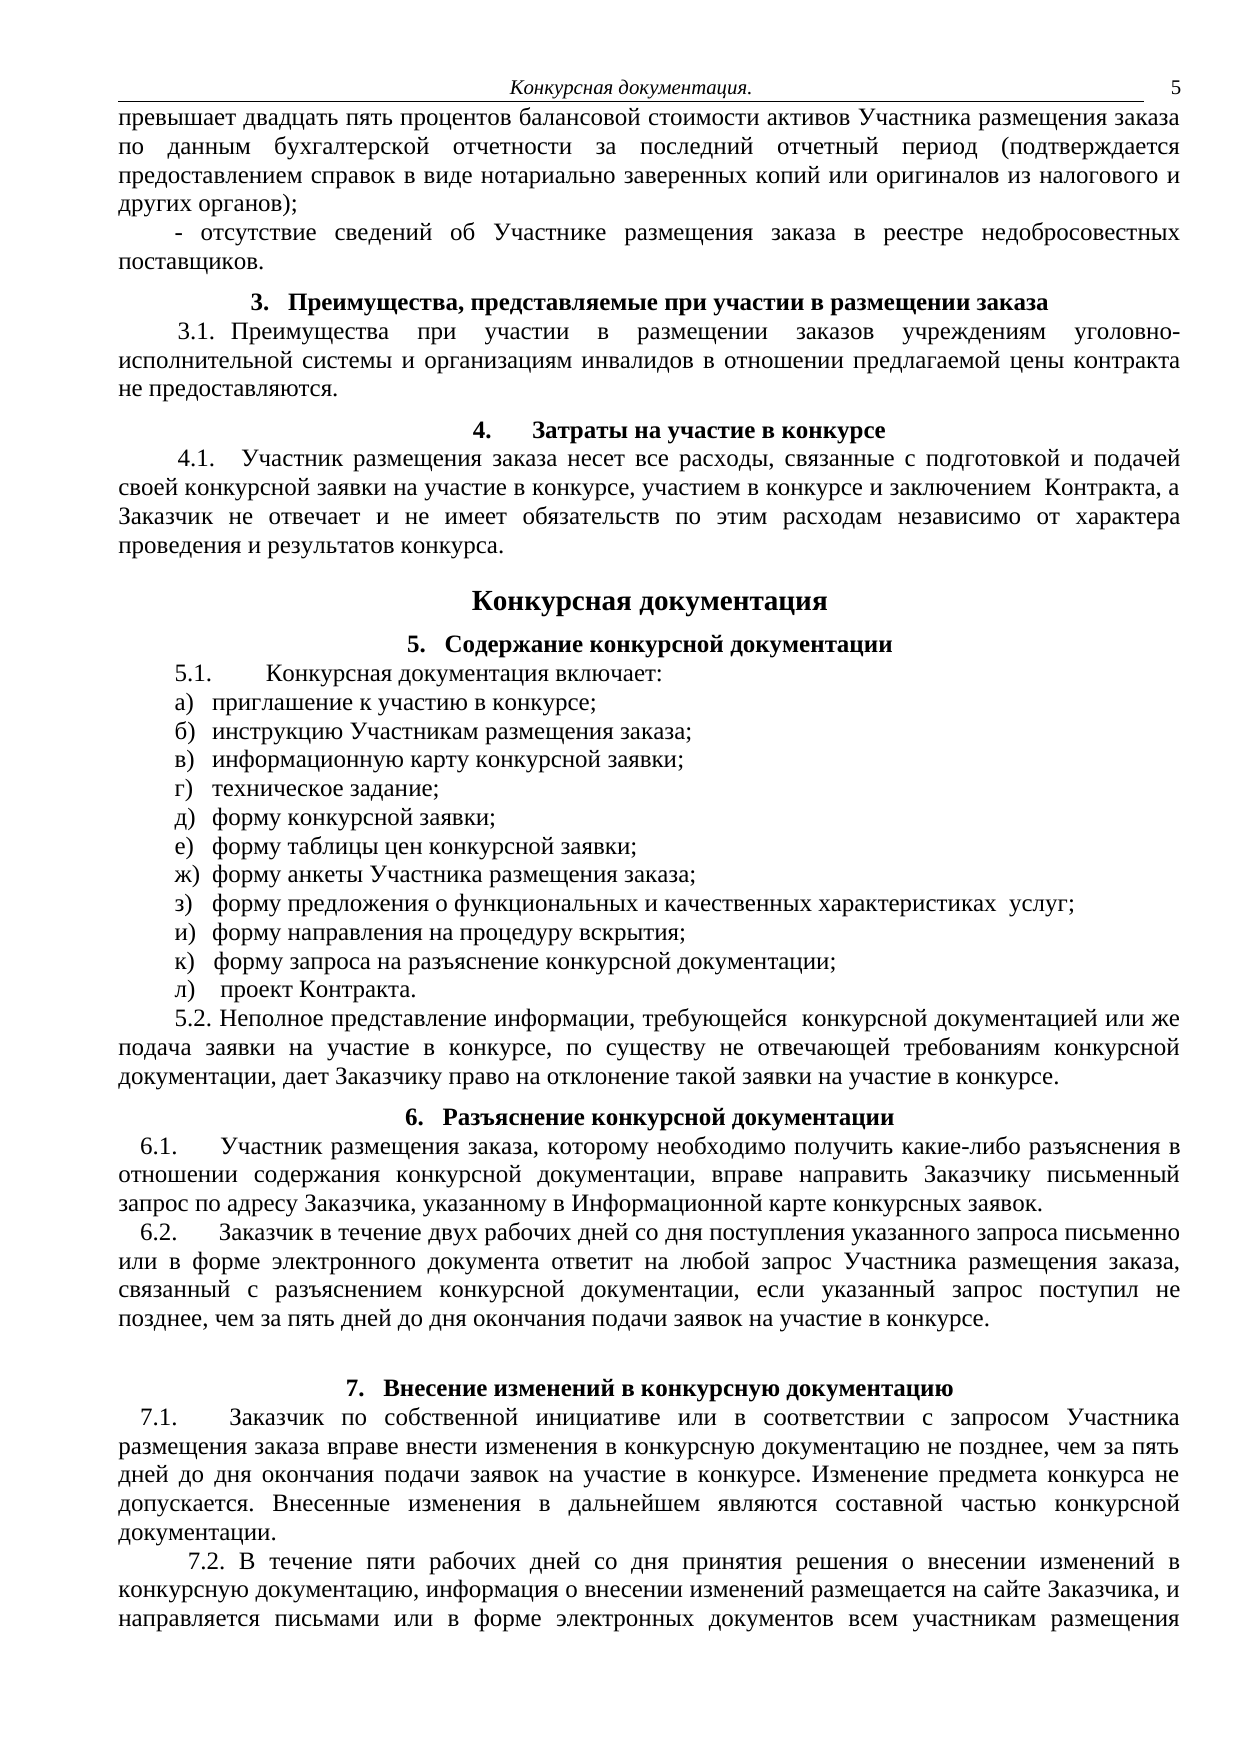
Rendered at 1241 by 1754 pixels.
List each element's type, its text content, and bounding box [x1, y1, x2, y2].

list Содержание конкурсной документации [118, 629, 1181, 658]
text ж) форму анкеты Участника размещения заказа; [118, 859, 1181, 888]
text и) форму направления на процедуру вскрытия; [118, 917, 1181, 946]
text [118, 1546, 1181, 1632]
text в) информационную карту конкурсной заявки; [118, 744, 1181, 773]
list Разъяснение конкурсной документации [118, 1102, 1181, 1131]
list Преимущества, представляемые при участии в размещении заказа [118, 287, 1181, 316]
list Заказчик по собственной инициативе или в соответствии с запросом Участника размещения заказа вправе внести изменения в конкурсную документацию не позднее, чем за пять дней до дня окончания подачи заявок на участие в конкурсе. Изменение предмета конкурса не допускается. Внесенные изменения в дальнейшем являются составной частью конкурсной документации. [118, 1402, 1181, 1546]
list Участник размещения заказа, которому необходимо получить какие-либо разъяснения в отношении содержания конкурсной документации, вправе направить Заказчику письменный запрос по адресу Заказчика, указанному в Информационной карте конкурсных заявок. [118, 1131, 1181, 1217]
list Внесение изменений в конкурсную документацию [118, 1373, 1181, 1402]
list Конкурсная документация включает: [174, 658, 1181, 687]
text л) проект Контракта. [118, 974, 1181, 1003]
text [118, 102, 1181, 217]
list Заказчик в течение двух рабочих дней со дня поступления указанного запроса письменно или в форме электронного документа ответит на любой запрос Участника размещения заказа, связанный с разъяснением конкурсной документации, если указанный запрос поступил не позднее, чем за пять дней до дня окончания подачи заявок на участие в конкурсе. [118, 1217, 1181, 1332]
text з) форму предложения о функциональных и качественных характеристиках услуг; [118, 888, 1181, 917]
text г) техническое задание; [118, 773, 1181, 802]
text б) инструкцию Участникам размещения заказа; [118, 716, 1181, 744]
list Преимущества при участии в размещении заказов учреждениям уголовно-исполнительной системы и организациям инвалидов в отношении предлагаемой цены контракта не предоставляются. [118, 316, 1181, 402]
text 5.2. Неполное представление информации, требующейся конкурсной документацией или же подача заявки на участие в конкурсе, по существу не отвечающей требованиям конкурсной документации, дает Заказчику право на отклонение такой заявки на участие в конкурсе. [118, 1003, 1181, 1089]
text е) форму таблицы цен конкурсной заявки; [118, 831, 1181, 859]
list Затраты на участие в конкурсе [118, 415, 1181, 443]
text Конкурсная документация [118, 583, 1181, 617]
text к) форму запроса на разъяснение конкурсной документации; [118, 946, 1181, 974]
text - отсутствие сведений об Участнике размещения заказа в реестре недобросовестных поставщиков. [118, 217, 1181, 275]
text д) форму конкурсной заявки; [118, 802, 1181, 831]
text а) приглашение к участию в конкурсе; [118, 687, 1181, 716]
list Участник размещения заказа несет все расходы, связанные с подготовкой и подачей своей конкурсной заявки на участие в конкурсе, участием в конкурсе и заключением Контракта, а Заказчик не отвечает и не имеет обязательств по этим расходам независимо от характера проведения и результатов конкурса. [118, 443, 1181, 558]
